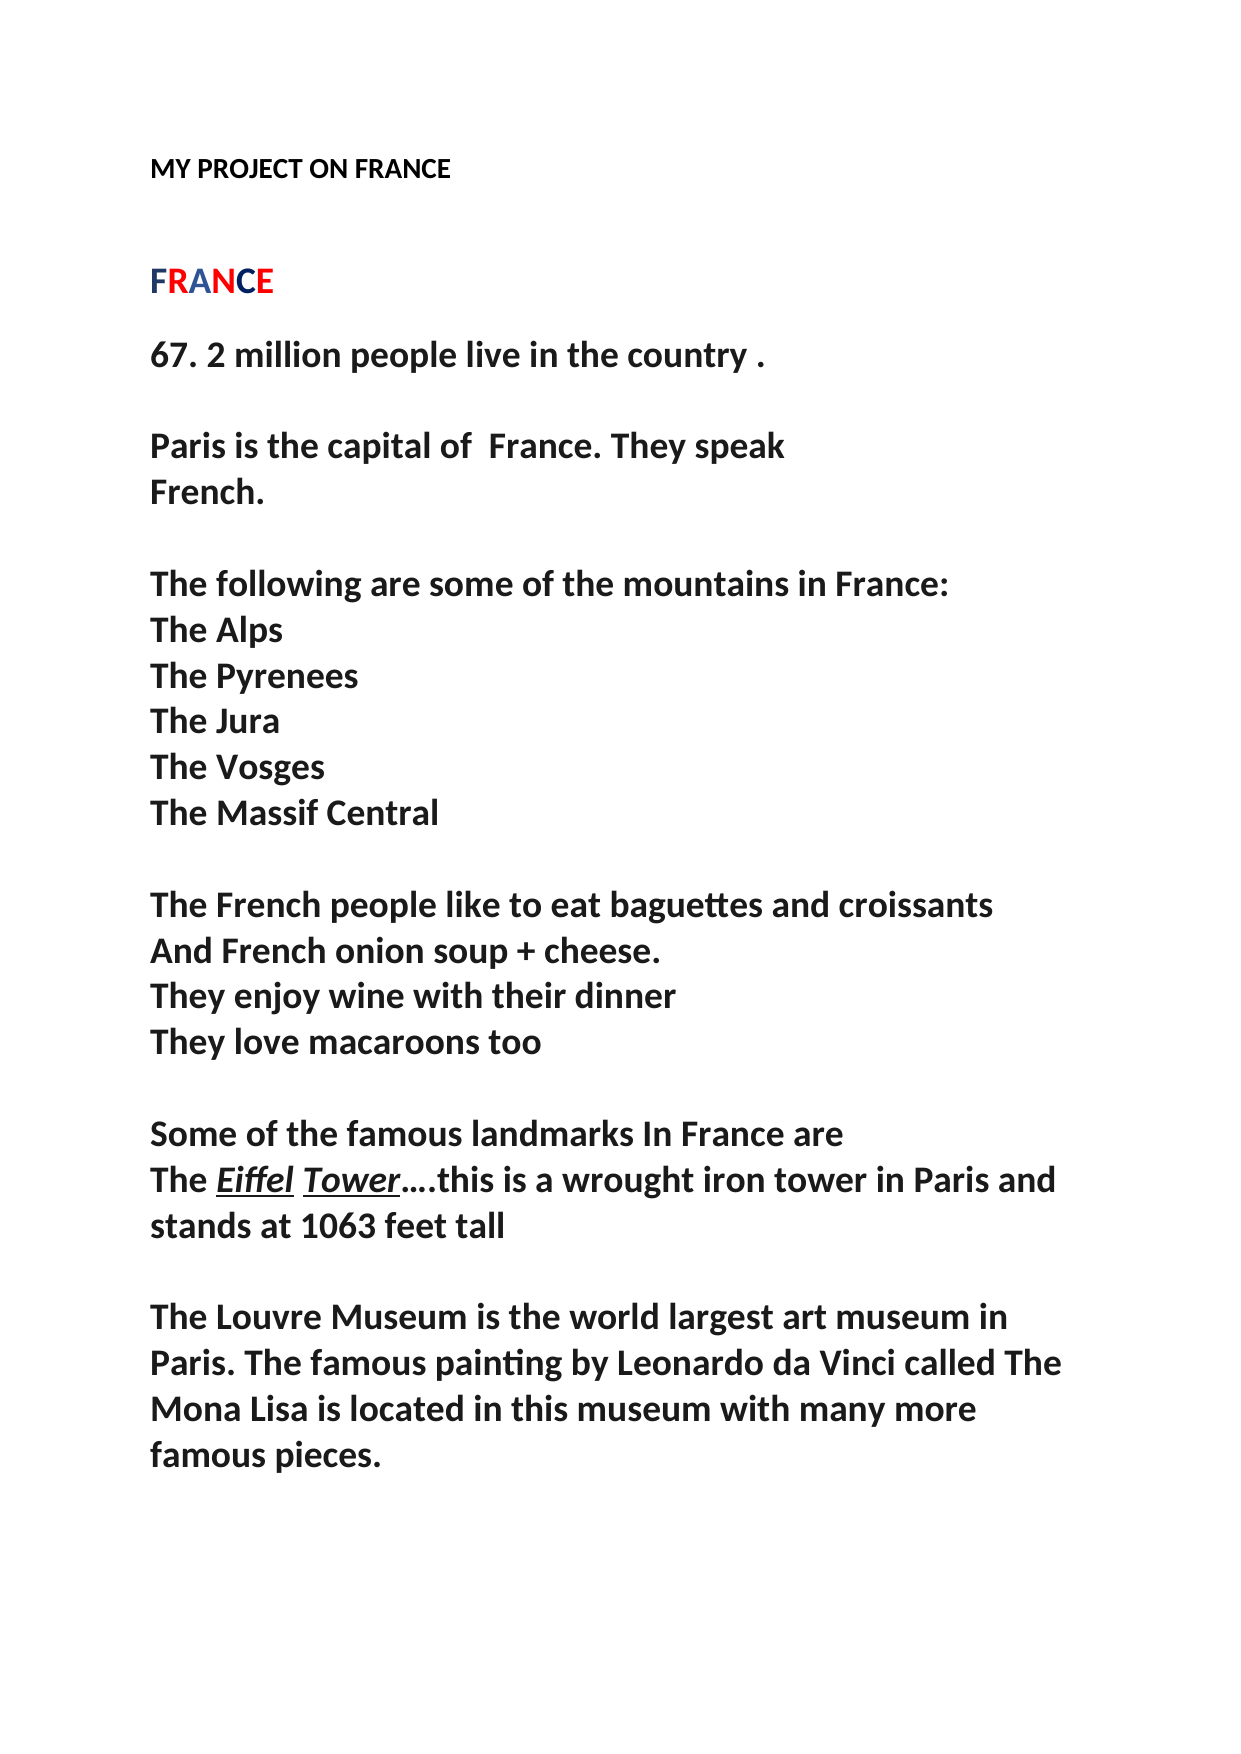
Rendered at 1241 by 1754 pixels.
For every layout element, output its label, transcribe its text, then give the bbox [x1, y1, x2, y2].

text Some of the famous landmarks In France are [150, 1110, 1090, 1156]
text They love macaroons too [150, 1018, 1090, 1064]
text The Massif Central [150, 789, 1090, 835]
text The Eiffel Tower….this is a wrought iron tower in Paris and stands at 1063 feet tall [150, 1156, 1090, 1247]
text The French people like to eat baguettes and croissants [150, 881, 1090, 927]
text The following are some of the mountains in France: [150, 560, 1090, 606]
text MY PROJECT ON FRANCE [150, 150, 1090, 186]
text The Alps [150, 606, 1090, 652]
text The Vosges [150, 743, 1090, 789]
text 67. 2 million people live in the country . [150, 331, 1090, 377]
text The Pyrenees [150, 652, 1090, 697]
text Paris is the capital of France. They speak [150, 422, 1090, 468]
text FRANCE [150, 257, 1090, 303]
text The Louvre Museum is the world largest art museum in Paris. The famous painting by Leonardo da Vinci called The Mona Lisa is located in this museum with many more famous pieces. [150, 1293, 1090, 1477]
text The Jura [150, 697, 1090, 743]
text They enjoy wine with their dinner [150, 972, 1090, 1018]
text And French onion soup + cheese. [150, 927, 1090, 972]
text French. [150, 468, 1090, 514]
